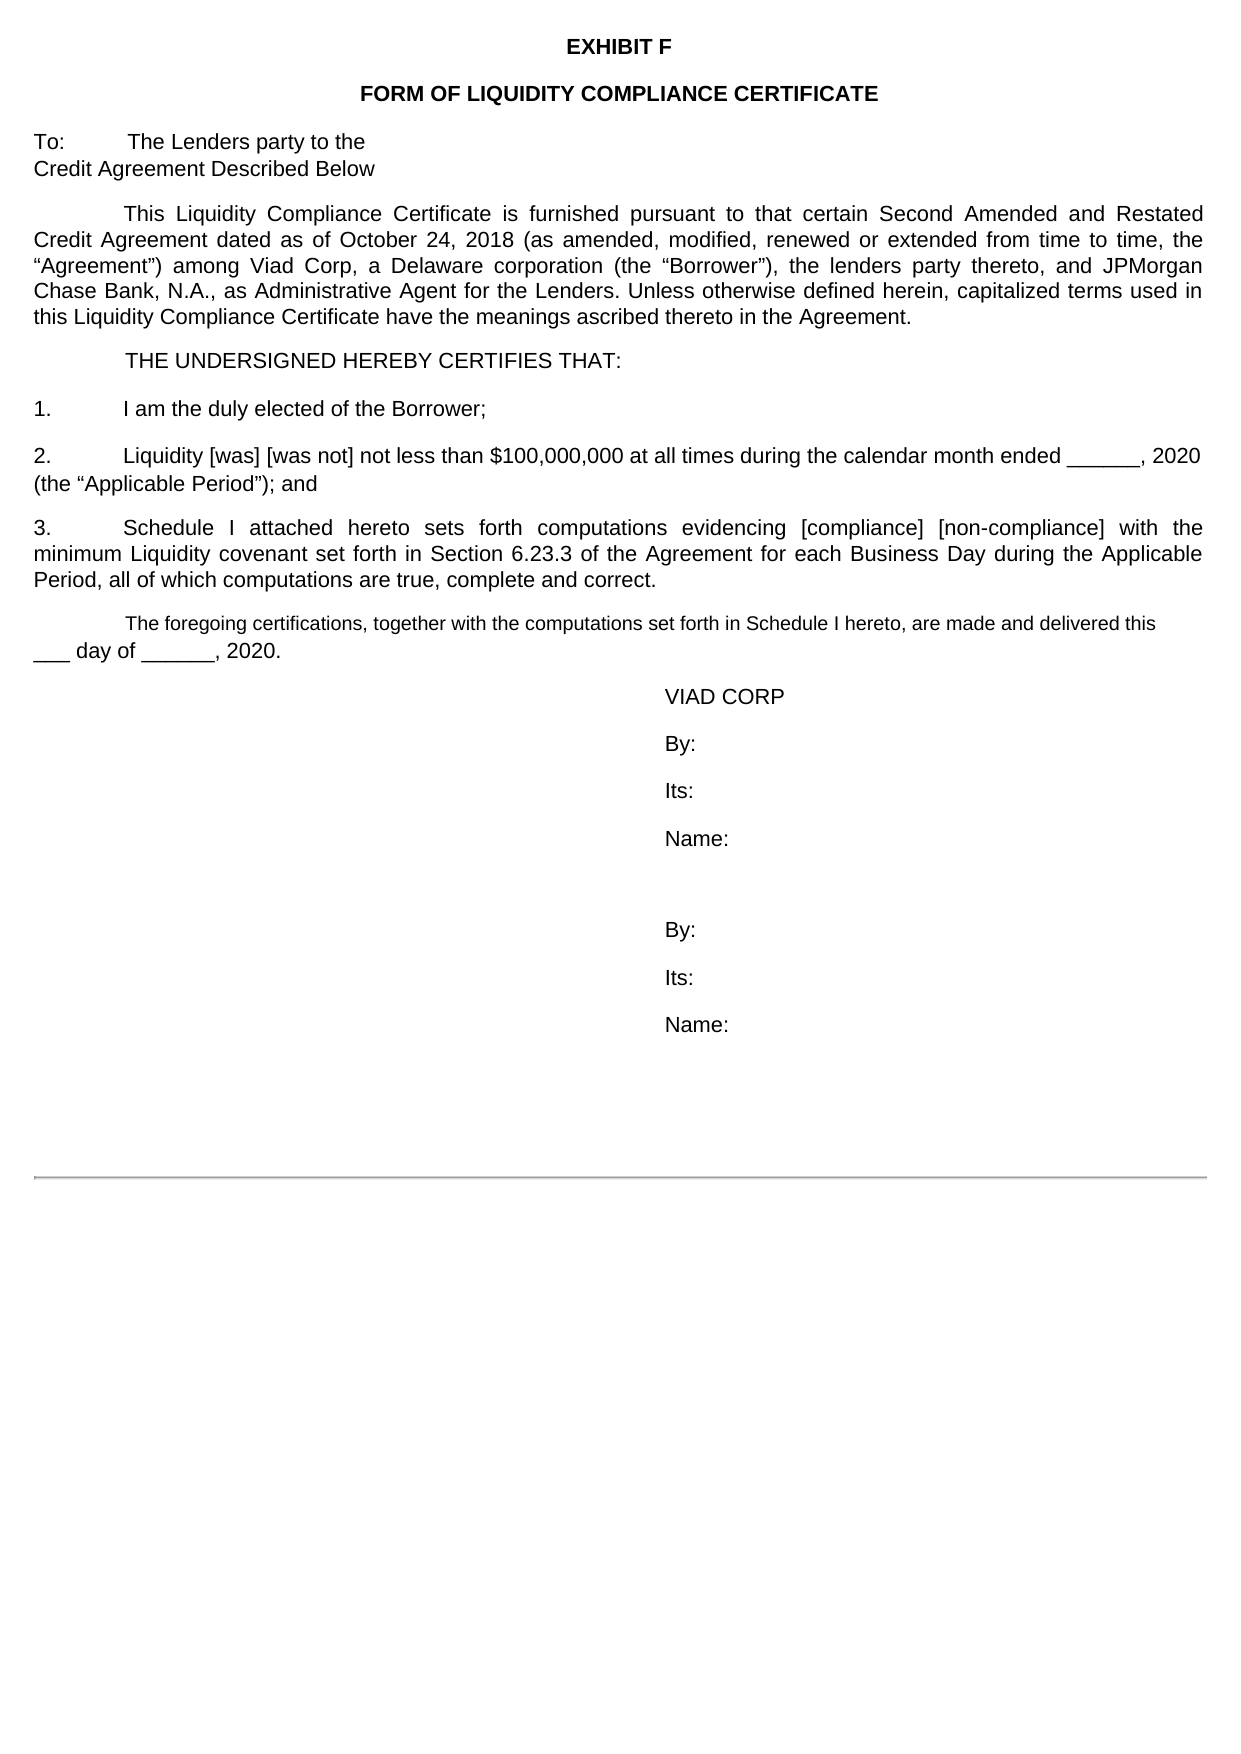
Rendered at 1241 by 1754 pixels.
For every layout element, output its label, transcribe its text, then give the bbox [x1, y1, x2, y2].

text By: [664, 731, 1205, 756]
text By: [664, 917, 1205, 942]
picture [34, 1176, 1208, 1180]
text VIAD CORP [664, 684, 1205, 709]
text FORM OF LIQUIDITY COMPLIANCE CERTIFICATE [33, 81, 1205, 106]
text Name: [664, 826, 1205, 851]
list Liquidity [was] [was not] not less than $100,000,000 at all times during the calendar month ended ______, 2020 (the “Applicable Period”); and [33, 443, 1205, 496]
text The foregoing certifications, together with the computations set forth in Schedule I hereto, are made and delivered this [125, 611, 1205, 634]
text THE UNDERSIGNED HEREBY CERTIFIES THAT: [125, 348, 1205, 373]
text This Liquidity Compliance Certificate is furnished pursuant to that certain Second Amended and Restated Credit Agreement dated as of October 24, 2018 (as amended, modified, renewed or extended from time to time, the “Agreement”) among Viad Corp, a Delaware corporation (the “Borrower”), the lenders party thereto, and JPMorgan Chase Bank, N.A., as Administrative Agent for the Lenders. Unless otherwise defined herein, capitalized terms used in this Liquidity Compliance Certificate have the meanings ascribed thereto in the Agreement. [33, 201, 1205, 329]
text Its: [664, 778, 1205, 803]
text Credit Agreement Described Below [33, 156, 1205, 181]
text EXHIBIT F [33, 34, 1205, 59]
text Its: [664, 964, 1205, 990]
list I am the duly elected of the Borrower; [33, 396, 1205, 421]
text ___ day of ______, 2020. [33, 638, 1205, 663]
text To: The Lenders party to the [33, 129, 1205, 154]
list Schedule I attached hereto sets forth computations evidencing [compliance] [non-compliance] with the minimum Liquidity covenant set forth in Section 6.23.3 of the Agreement for each Business Day during the Applicable Period, all of which computations are true, complete and correct. [33, 514, 1205, 593]
text Name: [664, 1012, 1205, 1037]
